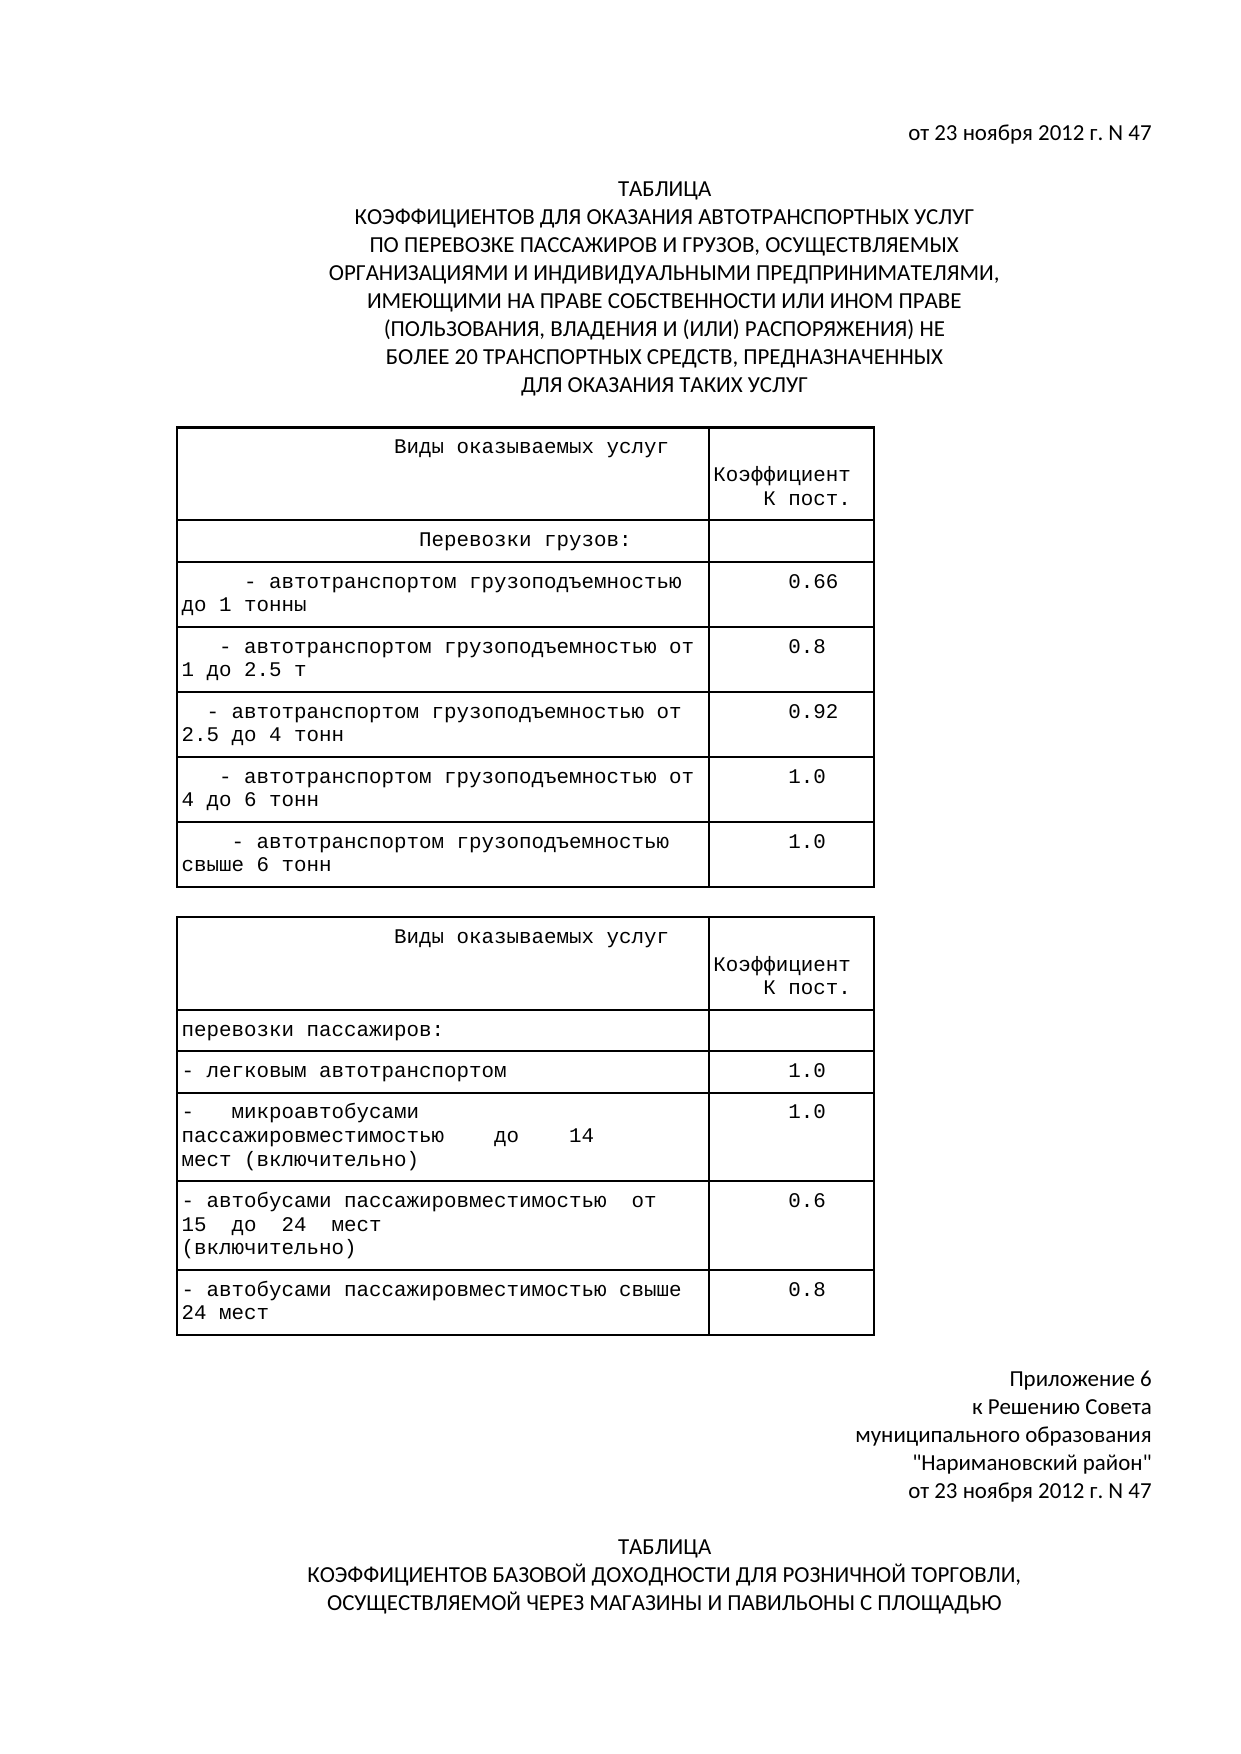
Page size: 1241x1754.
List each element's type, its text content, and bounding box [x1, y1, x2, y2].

text ПО ПЕРЕВОЗКЕ ПАССАЖИРОВ И ГРУЗОВ, ОСУЩЕСТВЛЯЕМЫХ [177, 230, 1152, 258]
table_cell 1.0 [710, 1094, 873, 1180]
text ДЛЯ ОКАЗАНИЯ ТАКИХ УСЛУГ [177, 370, 1152, 398]
table_cell [710, 1011, 873, 1050]
text от 23 ноября 2012 г. N 47 [177, 118, 1152, 146]
table_cell - автотранспортом грузоподъемностью свыше 6 тонн [178, 823, 708, 886]
table_cell - автотранспортом грузоподъемностью до 1 тонны [178, 563, 708, 626]
table_cell [710, 521, 873, 561]
text "Наримановский район" [177, 1448, 1152, 1476]
table_header Виды оказываемых услуг [178, 918, 708, 1009]
text КОЭФФИЦИЕНТОВ ДЛЯ ОКАЗАНИЯ АВТОТРАНСПОРТНЫХ УСЛУГ [177, 202, 1152, 230]
text муниципального образования [177, 1420, 1152, 1448]
table_cell 0.66 [710, 563, 873, 626]
table_header Виды оказываемых услуг [178, 429, 708, 519]
table_cell 0.92 [710, 693, 873, 756]
table_cell 1.0 [710, 758, 873, 821]
table_header Коэффициент К пост. [710, 918, 873, 1009]
text ОСУЩЕСТВЛЯЕМОЙ ЧЕРЕЗ МАГАЗИНЫ И ПАВИЛЬОНЫ С ПЛОЩАДЬЮ [177, 1588, 1152, 1616]
table_cell 1.0 [710, 823, 873, 886]
text ТАБЛИЦА [177, 1532, 1152, 1560]
table_cell - автотранспортом грузоподъемностью от 1 до 2.5 т [178, 628, 708, 691]
text БОЛЕЕ 20 ТРАНСПОРТНЫХ СРЕДСТВ, ПРЕДНАЗНАЧЕННЫХ [177, 342, 1152, 370]
table_cell 0.8 [710, 628, 873, 691]
text ИМЕЮЩИМИ НА ПРАВЕ СОБСТВЕННОСТИ ИЛИ ИНОМ ПРАВЕ [177, 286, 1152, 314]
text ОРГАНИЗАЦИЯМИ И ИНДИВИДУАЛЬНЫМИ ПРЕДПРИНИМАТЕЛЯМИ, [177, 258, 1152, 286]
table_cell Перевозки грузов: [178, 521, 708, 561]
table_cell - автотранспортом грузоподъемностью от 2.5 до 4 тонн [178, 693, 708, 756]
table_cell перевозки пассажиров: [178, 1011, 708, 1050]
table_cell - микроавтобусами пассажировместимостью до 14 мест (включительно) [178, 1094, 708, 1180]
table_cell - автотранспортом грузоподъемностью от 4 до 6 тонн [178, 758, 708, 821]
table_cell 0.8 [710, 1271, 873, 1334]
text ТАБЛИЦА [177, 174, 1152, 202]
text Приложение 6 [177, 1364, 1152, 1392]
table_cell - автобусами пассажировместимостью от 15 до 24 мест (включительно) [178, 1182, 708, 1269]
text (ПОЛЬЗОВАНИЯ, ВЛАДЕНИЯ И (ИЛИ) РАСПОРЯЖЕНИЯ) НЕ [177, 314, 1152, 342]
text к Решению Совета [177, 1392, 1152, 1420]
text КОЭФФИЦИЕНТОВ БАЗОВОЙ ДОХОДНОСТИ ДЛЯ РОЗНИЧНОЙ ТОРГОВЛИ, [177, 1560, 1152, 1588]
text от 23 ноября 2012 г. N 47 [177, 1476, 1152, 1504]
table_cell 0.6 [710, 1182, 873, 1269]
table_cell 1.0 [710, 1052, 873, 1092]
table_cell - автобусами пассажировместимостью свыше 24 мест [178, 1271, 708, 1334]
table_header Коэффициент К пост. [710, 429, 873, 519]
table_cell - легковым автотранспортом [178, 1052, 708, 1092]
